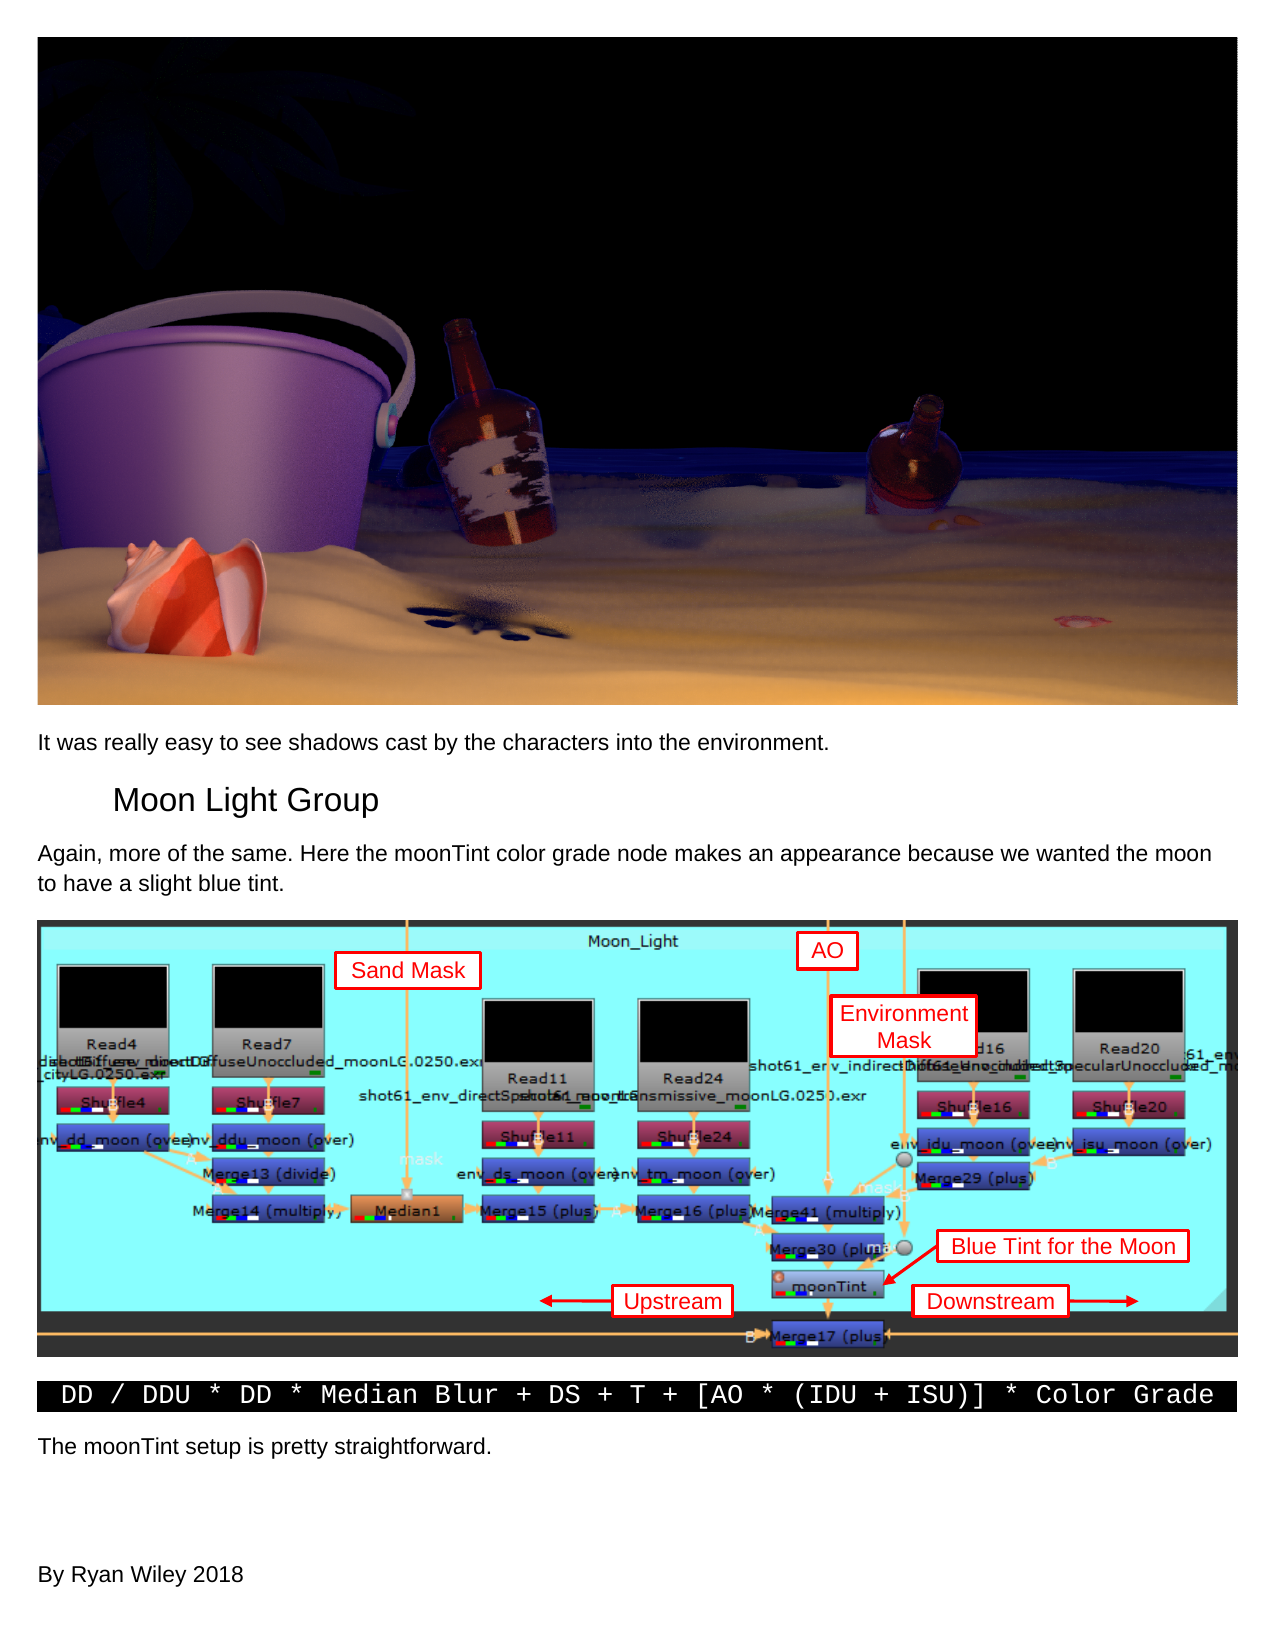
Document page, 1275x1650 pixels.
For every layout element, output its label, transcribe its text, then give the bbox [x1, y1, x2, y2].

subtitle Moon Light Group [112, 780, 1237, 819]
picture [37, 920, 1238, 1357]
subtitle DD / DDU * DD * Median Blur + DS + T + [AO * (IDU + ISU)] * Color Grade [37, 1381, 1237, 1412]
text The moonTint setup is pretty straightforward. [37, 1433, 1237, 1459]
picture [37, 37, 1238, 705]
text Again, more of the same. Here the moonTint color grade node makes an appearance because we wanted the moon to have a slight blue tint. [37, 840, 1237, 896]
text It was really easy to see shadows cast by the characters into the environment. [37, 729, 1237, 756]
